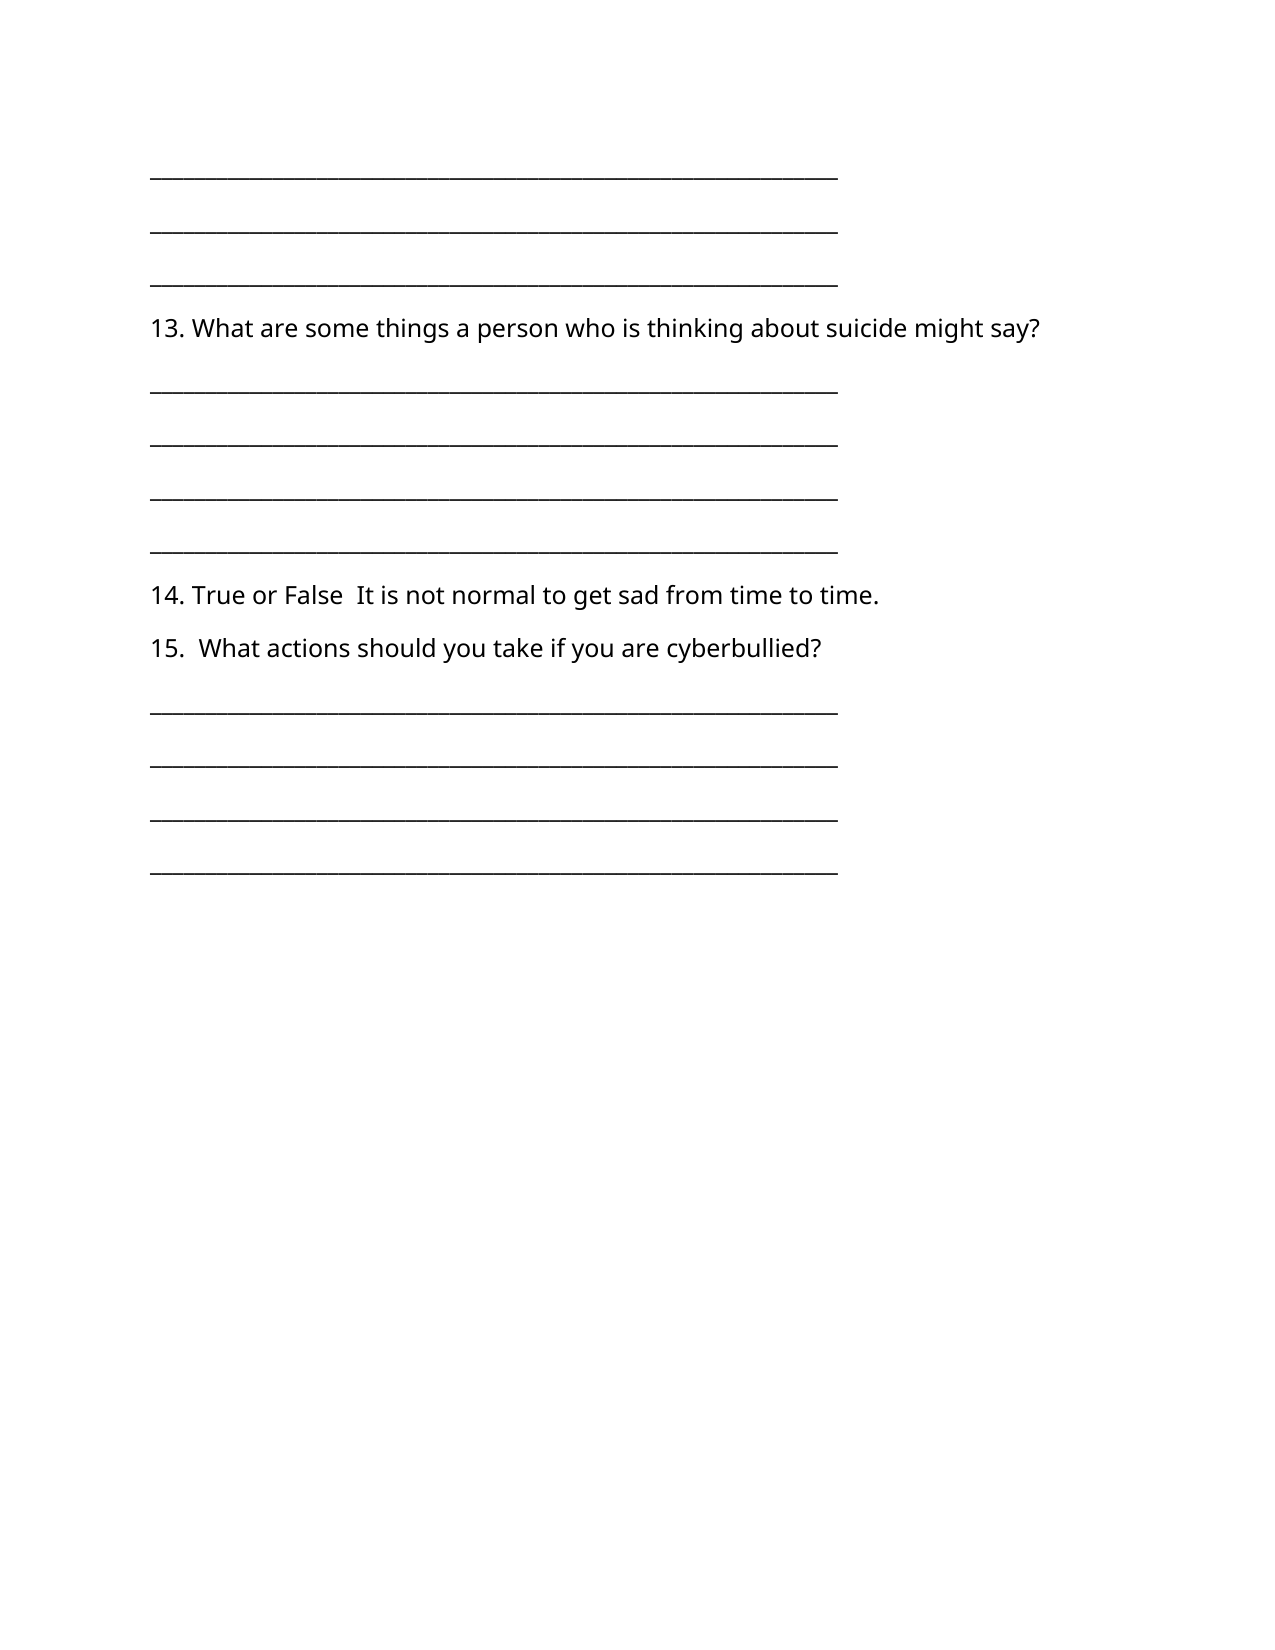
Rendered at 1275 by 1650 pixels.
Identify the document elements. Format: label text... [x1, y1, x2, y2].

text ______________________________________________________________ [150, 150, 1125, 184]
text ______________________________________________________________ [150, 524, 1125, 558]
text ______________________________________________________________ [150, 845, 1125, 879]
text ______________________________________________________________ [150, 417, 1125, 451]
text ______________________________________________________________ [150, 738, 1125, 772]
text ______________________________________________________________ [150, 257, 1125, 291]
text ______________________________________________________________ [150, 364, 1125, 398]
text ______________________________________________________________ [150, 684, 1125, 718]
text 14. True or False It is not normal to get sad from time to time. [150, 577, 1125, 612]
text 13. What are some things a person who is thinking about suicide might say? [150, 310, 1125, 344]
text 15. What actions should you take if you are cyberbullied? [150, 631, 1125, 665]
text ______________________________________________________________ [150, 471, 1125, 505]
text ______________________________________________________________ [150, 791, 1125, 825]
text ______________________________________________________________ [150, 203, 1125, 237]
